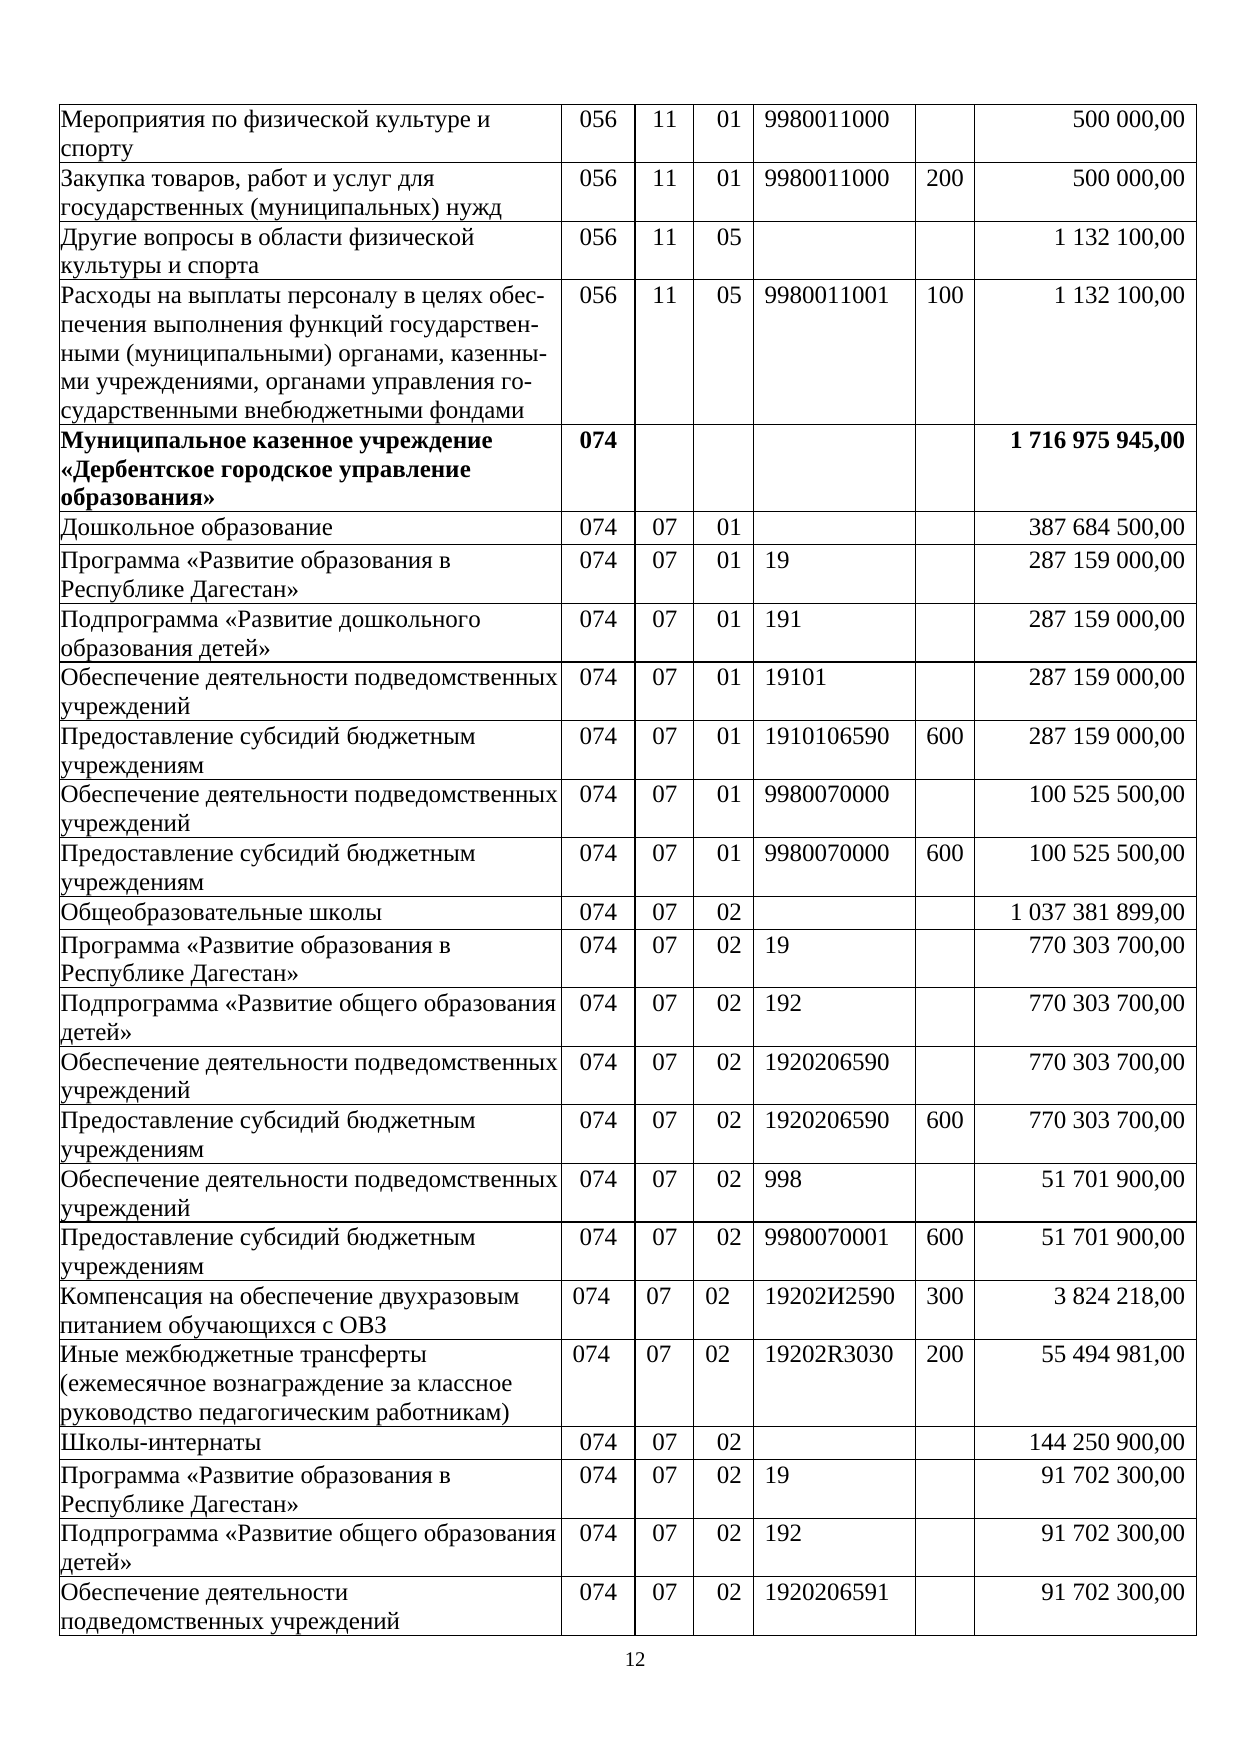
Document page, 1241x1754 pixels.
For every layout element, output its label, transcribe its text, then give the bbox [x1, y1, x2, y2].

table_cell 07 [636, 1519, 693, 1576]
table_cell 9980011000 [754, 163, 915, 221]
table_cell [916, 1047, 974, 1104]
table_cell 02 [694, 988, 753, 1046]
table_cell 07 [636, 1047, 693, 1104]
table_cell Программа «Развитие образования в Республике Дагестан» [60, 545, 561, 603]
table_cell 770 303 700,00 [975, 1047, 1196, 1104]
table_cell 074 [562, 1577, 634, 1634]
table_cell 200 [916, 163, 974, 221]
table_cell 01 [694, 663, 753, 720]
table_cell 07 [636, 897, 693, 929]
table_cell 91 702 300,00 [975, 1519, 1196, 1576]
table_cell 1 132 100,00 [975, 280, 1196, 424]
table_cell [694, 425, 753, 511]
table_cell 91 702 300,00 [975, 1577, 1196, 1634]
table_cell Компенсация на обеспечение двухразовым питанием обучающихся с ОВЗ [60, 1281, 561, 1338]
table_cell Общеобразовательные школы [60, 897, 561, 929]
table_cell 02 [694, 1577, 753, 1634]
table_cell 07 [636, 930, 693, 987]
table_cell [636, 425, 693, 511]
table_cell 200 [916, 1340, 974, 1426]
table_cell 770 303 700,00 [975, 930, 1196, 987]
table_cell [916, 512, 974, 544]
table_cell 600 [916, 1223, 974, 1280]
table_cell 1920206590 [754, 1047, 915, 1104]
table_cell Предоставление субсидий бюджетным учреждениям [60, 1223, 561, 1280]
table_cell 19202И2590 [754, 1281, 915, 1338]
table_cell 01 [694, 838, 753, 896]
table_cell 287 159 000,00 [975, 721, 1196, 778]
table_cell 287 159 000,00 [975, 663, 1196, 720]
table_cell 074 [562, 604, 634, 661]
table_cell 07 [636, 1340, 693, 1426]
table_cell 074 [562, 897, 634, 929]
table_cell Программа «Развитие образования в Республике Дагестан» [60, 930, 561, 987]
table_cell 056 [562, 105, 634, 162]
table_cell 100 525 500,00 [975, 780, 1196, 837]
table_cell 02 [694, 1519, 753, 1576]
table_cell [754, 897, 915, 929]
table_cell Программа «Развитие образования в Республике Дагестан» [60, 1460, 561, 1517]
table_cell 1 716 975 945,00 [975, 425, 1196, 511]
table_cell 287 159 000,00 [975, 604, 1196, 661]
table_cell 192 [754, 988, 915, 1046]
table_cell [916, 1519, 974, 1576]
table_cell 02 [694, 1281, 753, 1338]
table_cell 05 [694, 222, 753, 279]
table_cell 91 702 300,00 [975, 1460, 1196, 1517]
table_cell 02 [694, 1427, 753, 1459]
table_cell 11 [636, 280, 693, 424]
table_cell Обеспечение деятельности подведомственных учреждений [60, 1164, 561, 1221]
table_cell 074 [562, 1460, 634, 1517]
table_cell 074 [562, 930, 634, 987]
table_cell 07 [636, 1427, 693, 1459]
table_cell 07 [636, 721, 693, 778]
table_cell 07 [636, 1223, 693, 1280]
table_cell 074 [562, 425, 634, 511]
table_cell 9980070000 [754, 780, 915, 837]
table_cell 387 684 500,00 [975, 512, 1196, 544]
table_cell 07 [636, 1460, 693, 1517]
table_cell Школы-интернаты [60, 1427, 561, 1459]
table_cell 05 [694, 280, 753, 424]
table_cell [916, 1577, 974, 1634]
table_cell 02 [694, 1047, 753, 1104]
table_cell [916, 897, 974, 929]
table_cell 074 [562, 1105, 634, 1163]
table_cell 02 [694, 1223, 753, 1280]
table_cell [754, 425, 915, 511]
table_cell [916, 425, 974, 511]
table_cell [916, 1460, 974, 1517]
table_cell 074 [562, 1427, 634, 1459]
table_cell 192 [754, 1519, 915, 1576]
table_cell 02 [694, 930, 753, 987]
table_cell 500 000,00 [975, 163, 1196, 221]
table_cell 074 [562, 1519, 634, 1576]
table_cell 07 [636, 663, 693, 720]
table_cell Предоставление субсидий бюджетным учреждениям [60, 721, 561, 778]
table_cell 056 [562, 222, 634, 279]
table_cell [916, 1427, 974, 1459]
table_cell [916, 930, 974, 987]
table_cell 19 [754, 545, 915, 603]
table_cell 056 [562, 163, 634, 221]
table_cell [916, 105, 974, 162]
table_cell 074 [562, 1047, 634, 1104]
table_cell 07 [636, 780, 693, 837]
table_cell 074 [562, 1340, 634, 1426]
table_cell [754, 222, 915, 279]
table_cell 300 [916, 1281, 974, 1338]
table_cell 19202R3030 [754, 1340, 915, 1426]
table_cell 11 [636, 222, 693, 279]
table_cell 9980011001 [754, 280, 915, 424]
table_cell 9980070000 [754, 838, 915, 896]
table_cell 07 [636, 988, 693, 1046]
table_cell 144 250 900,00 [975, 1427, 1196, 1459]
table_cell [916, 545, 974, 603]
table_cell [60, 163, 561, 221]
table_cell 02 [694, 897, 753, 929]
table_cell 056 [562, 280, 634, 424]
table_cell 074 [562, 545, 634, 603]
table_cell [916, 663, 974, 720]
table_cell 600 [916, 721, 974, 778]
table_cell Муниципальное казенное учреждение «Дербентское городское управление образования» [60, 425, 561, 511]
table_cell 02 [694, 1105, 753, 1163]
table_cell 074 [562, 1223, 634, 1280]
table_cell Обеспечение деятельности подведомственных учреждений [60, 1047, 561, 1104]
table_cell Иные межбюджетные трансферты (ежемесячное вознаграждение за классное руководство педагогическим работникам) [60, 1340, 561, 1426]
table_cell 01 [694, 780, 753, 837]
table_cell 01 [694, 604, 753, 661]
table_cell 1910106590 [754, 721, 915, 778]
table_cell 287 159 000,00 [975, 545, 1196, 603]
table_cell 07 [636, 545, 693, 603]
table_cell Предоставление субсидий бюджетным учреждениям [60, 838, 561, 896]
table_cell 074 [562, 721, 634, 778]
table_cell 07 [636, 1281, 693, 1338]
table_cell 11 [636, 163, 693, 221]
table_cell 998 [754, 1164, 915, 1221]
table_cell Подпрограмма «Развитие дошкольного образования детей» [60, 604, 561, 661]
table_cell Предоставление субсидий бюджетным учреждениям [60, 1105, 561, 1163]
table_cell 9980011000 [754, 105, 915, 162]
table_cell 01 [694, 512, 753, 544]
table_cell 074 [562, 1164, 634, 1221]
table_cell 19 [754, 930, 915, 987]
table_cell 07 [636, 1577, 693, 1634]
table_cell 1920206591 [754, 1577, 915, 1634]
table_cell 074 [562, 1281, 634, 1338]
table_cell [916, 222, 974, 279]
table_cell 51 701 900,00 [975, 1223, 1196, 1280]
table_cell 9980070001 [754, 1223, 915, 1280]
table_cell 01 [694, 105, 753, 162]
table_cell Подпрограмма «Развитие общего образования детей» [60, 1519, 561, 1576]
table_cell 07 [636, 1164, 693, 1221]
table_cell 11 [636, 105, 693, 162]
table_cell 191 [754, 604, 915, 661]
table_cell 770 303 700,00 [975, 1105, 1196, 1163]
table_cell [60, 1577, 561, 1634]
table_cell 074 [562, 663, 634, 720]
table_cell 01 [694, 721, 753, 778]
table_cell Другие вопросы в области физической культуры и спорта [60, 222, 561, 279]
table_cell 074 [562, 988, 634, 1046]
table_cell 600 [916, 1105, 974, 1163]
table_cell 02 [694, 1340, 753, 1426]
table_cell [916, 988, 974, 1046]
table_cell 500 000,00 [975, 105, 1196, 162]
table_cell Подпрограмма «Развитие общего образования детей» [60, 988, 561, 1046]
table_cell 01 [694, 545, 753, 603]
table_cell Мероприятия по физической культуре и спорту [60, 105, 561, 162]
table_cell 100 [916, 280, 974, 424]
table_cell 100 525 500,00 [975, 838, 1196, 896]
table_cell 07 [636, 1105, 693, 1163]
table_cell 074 [562, 780, 634, 837]
table_cell 07 [636, 838, 693, 896]
table_cell 074 [562, 512, 634, 544]
table_cell 1920206590 [754, 1105, 915, 1163]
table_cell [916, 780, 974, 837]
table_cell 51 701 900,00 [975, 1164, 1196, 1221]
table_cell 770 303 700,00 [975, 988, 1196, 1046]
table_cell 600 [916, 838, 974, 896]
table_cell 1 132 100,00 [975, 222, 1196, 279]
table_cell 1 037 381 899,00 [975, 897, 1196, 929]
table_cell Обеспечение деятельности подведомственных учреждений [60, 663, 561, 720]
table_cell [754, 512, 915, 544]
table_cell 19 [754, 1460, 915, 1517]
table_cell 19101 [754, 663, 915, 720]
table_cell 02 [694, 1460, 753, 1517]
table_cell Обеспечение деятельности подведомственных учреждений [60, 780, 561, 837]
table_cell 3 824 218,00 [975, 1281, 1196, 1338]
table_cell [754, 1427, 915, 1459]
table_cell 02 [694, 1164, 753, 1221]
table_cell [916, 1164, 974, 1221]
table_cell 07 [636, 512, 693, 544]
table_cell 07 [636, 604, 693, 661]
table_cell [916, 604, 974, 661]
table_cell 01 [694, 163, 753, 221]
table_cell Дошкольное образование [60, 512, 561, 544]
table_cell 55 494 981,00 [975, 1340, 1196, 1426]
table_cell 074 [562, 838, 634, 896]
